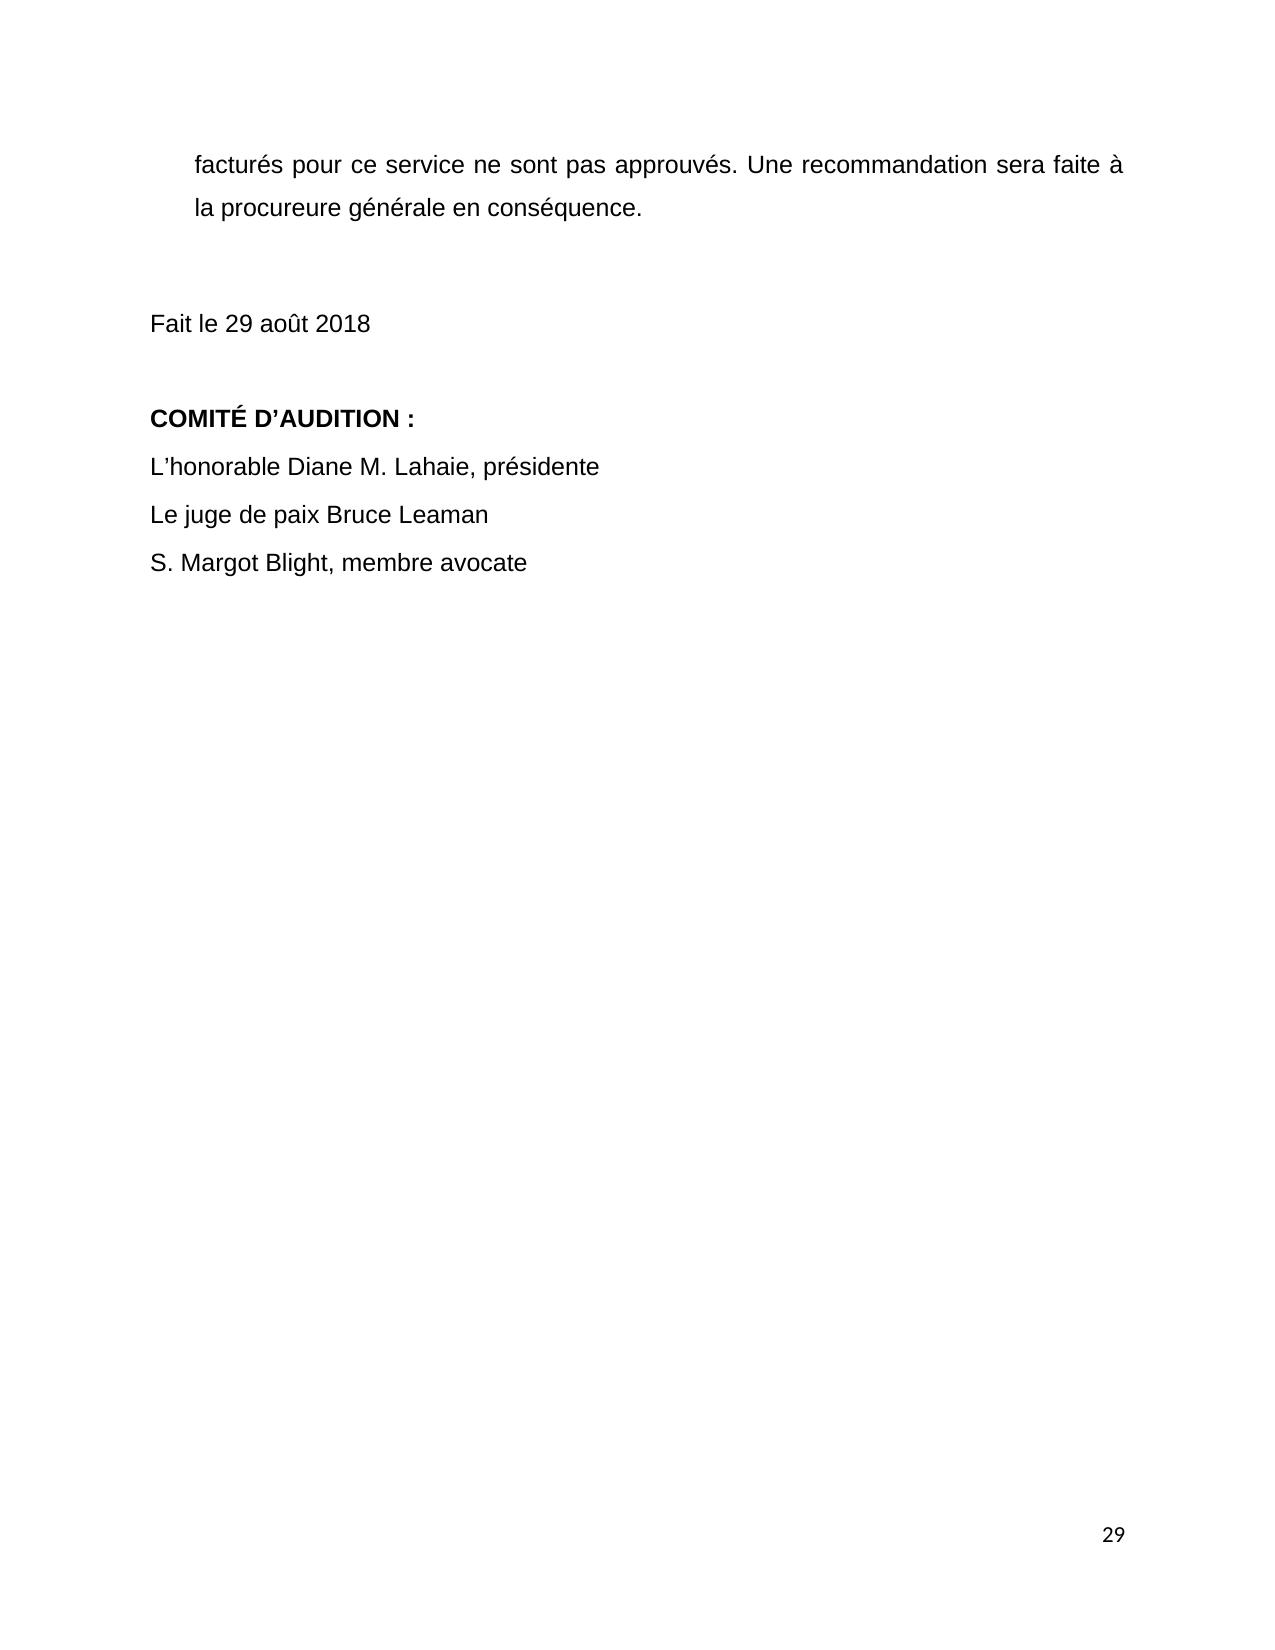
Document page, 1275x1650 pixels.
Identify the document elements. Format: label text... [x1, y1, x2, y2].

text L’honorable Diane M. Lahaie, présidente [150, 452, 1125, 481]
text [194, 150, 1125, 222]
text Fait le 29 août 2018 [150, 309, 1125, 338]
text COMITÉ D’AUDITION : [150, 404, 1125, 433]
text S. Margot Blight, membre avocate [150, 547, 1125, 576]
text Le juge de paix Bruce Leaman [150, 500, 1125, 528]
